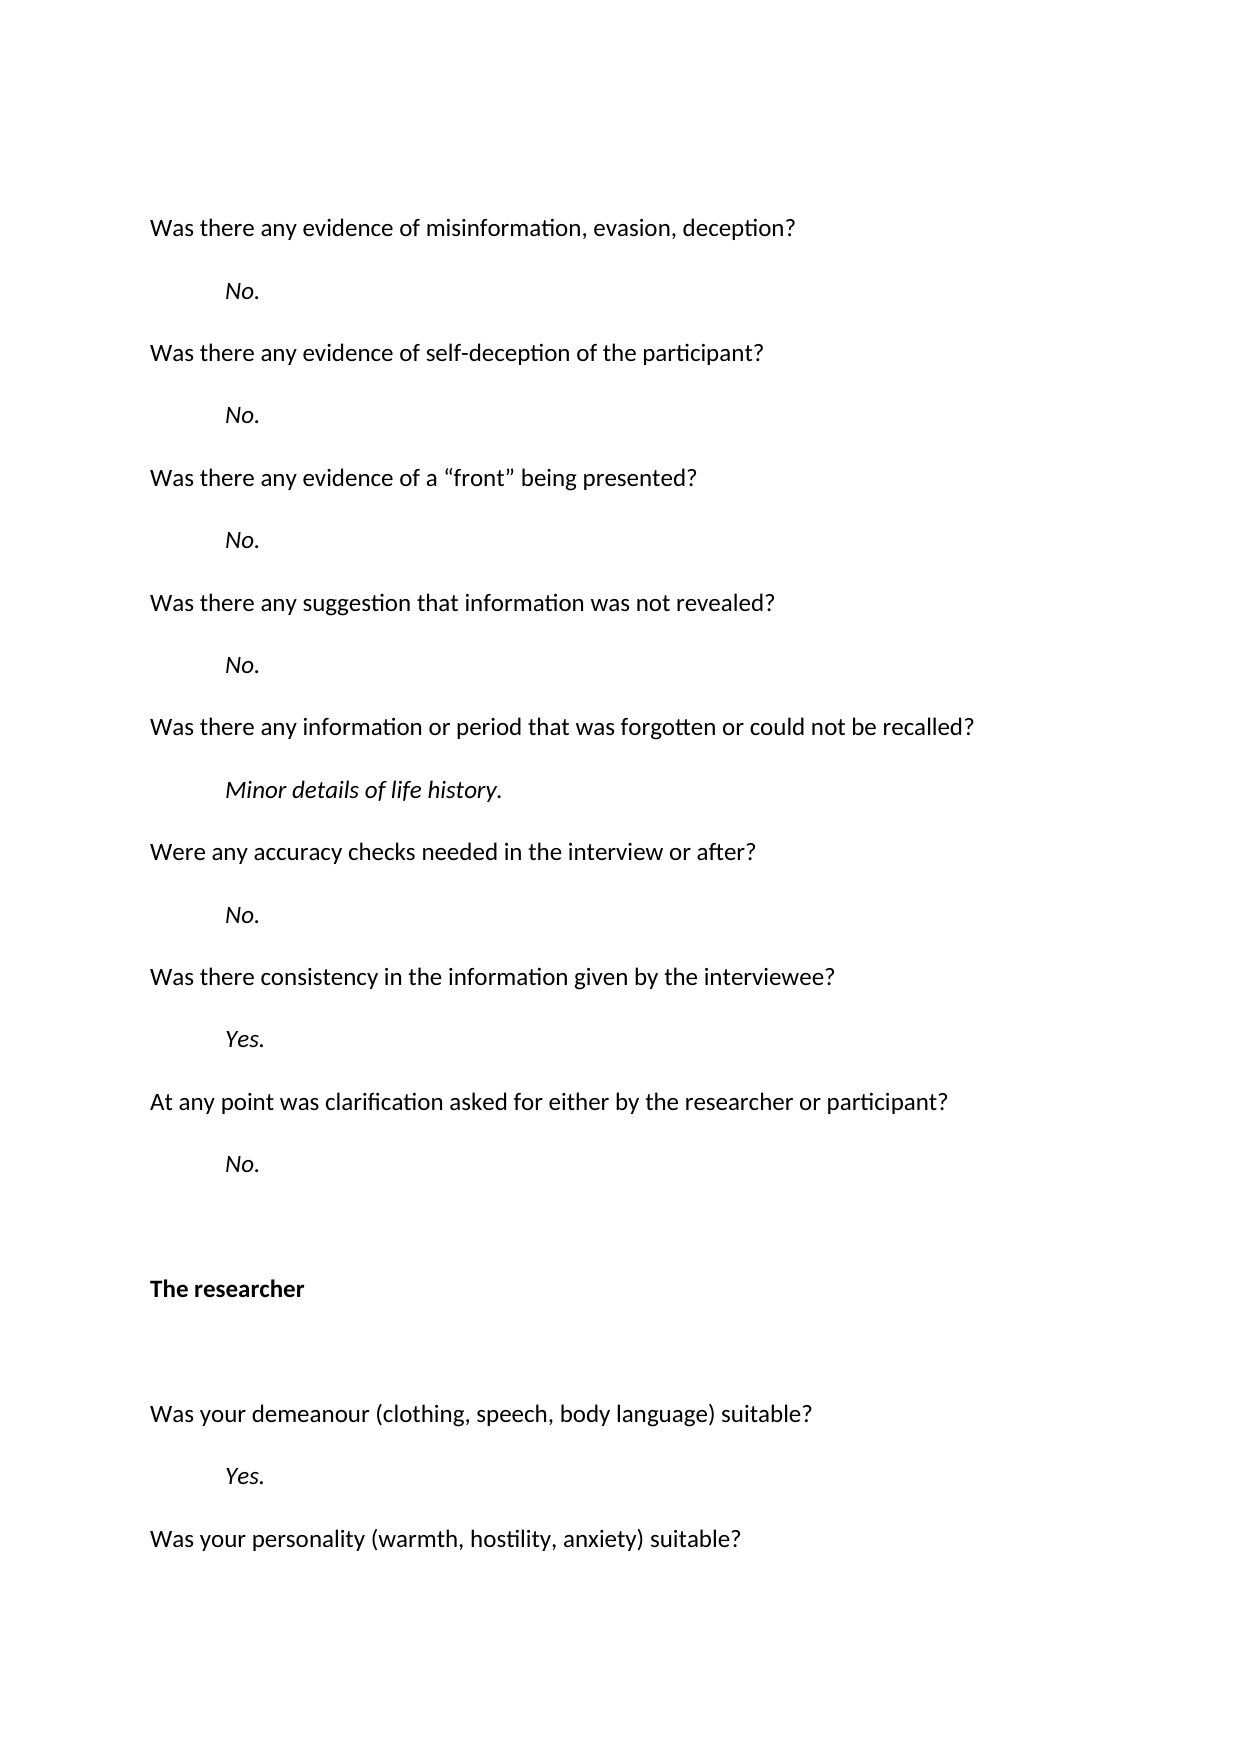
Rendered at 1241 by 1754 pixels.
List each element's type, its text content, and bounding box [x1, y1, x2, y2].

text No. [225, 275, 1090, 305]
text Was there any information or period that was forgotten or could not be recalled? [150, 712, 1090, 742]
text Was there any evidence of self-deception of the participant? [150, 337, 1090, 368]
text No. [225, 1148, 1090, 1179]
text No. [225, 399, 1090, 430]
text The researcher [150, 1273, 1090, 1304]
text Was your demeanour (clothing, speech, body language) suitable? [150, 1398, 1090, 1428]
text Was there any suggestion that information was not revealed? [150, 587, 1090, 617]
text Minor details of life history. [225, 774, 1090, 804]
text No. [225, 899, 1090, 929]
text Was your personality (warmth, hostility, anxiety) suitable? [150, 1523, 1090, 1553]
text No. [225, 524, 1090, 555]
text At any point was clarification asked for either by the researcher or participant? [150, 1086, 1090, 1116]
text Was there consistency in the information given by the interviewee? [150, 961, 1090, 992]
text No. [225, 649, 1090, 680]
text Were any accuracy checks needed in the interview or after? [150, 836, 1090, 867]
text Was there any evidence of misinformation, evasion, deception? [150, 212, 1090, 243]
text Was there any evidence of a “front” being presented? [150, 462, 1090, 492]
text Yes. [225, 1460, 1090, 1491]
text Yes. [225, 1023, 1090, 1054]
